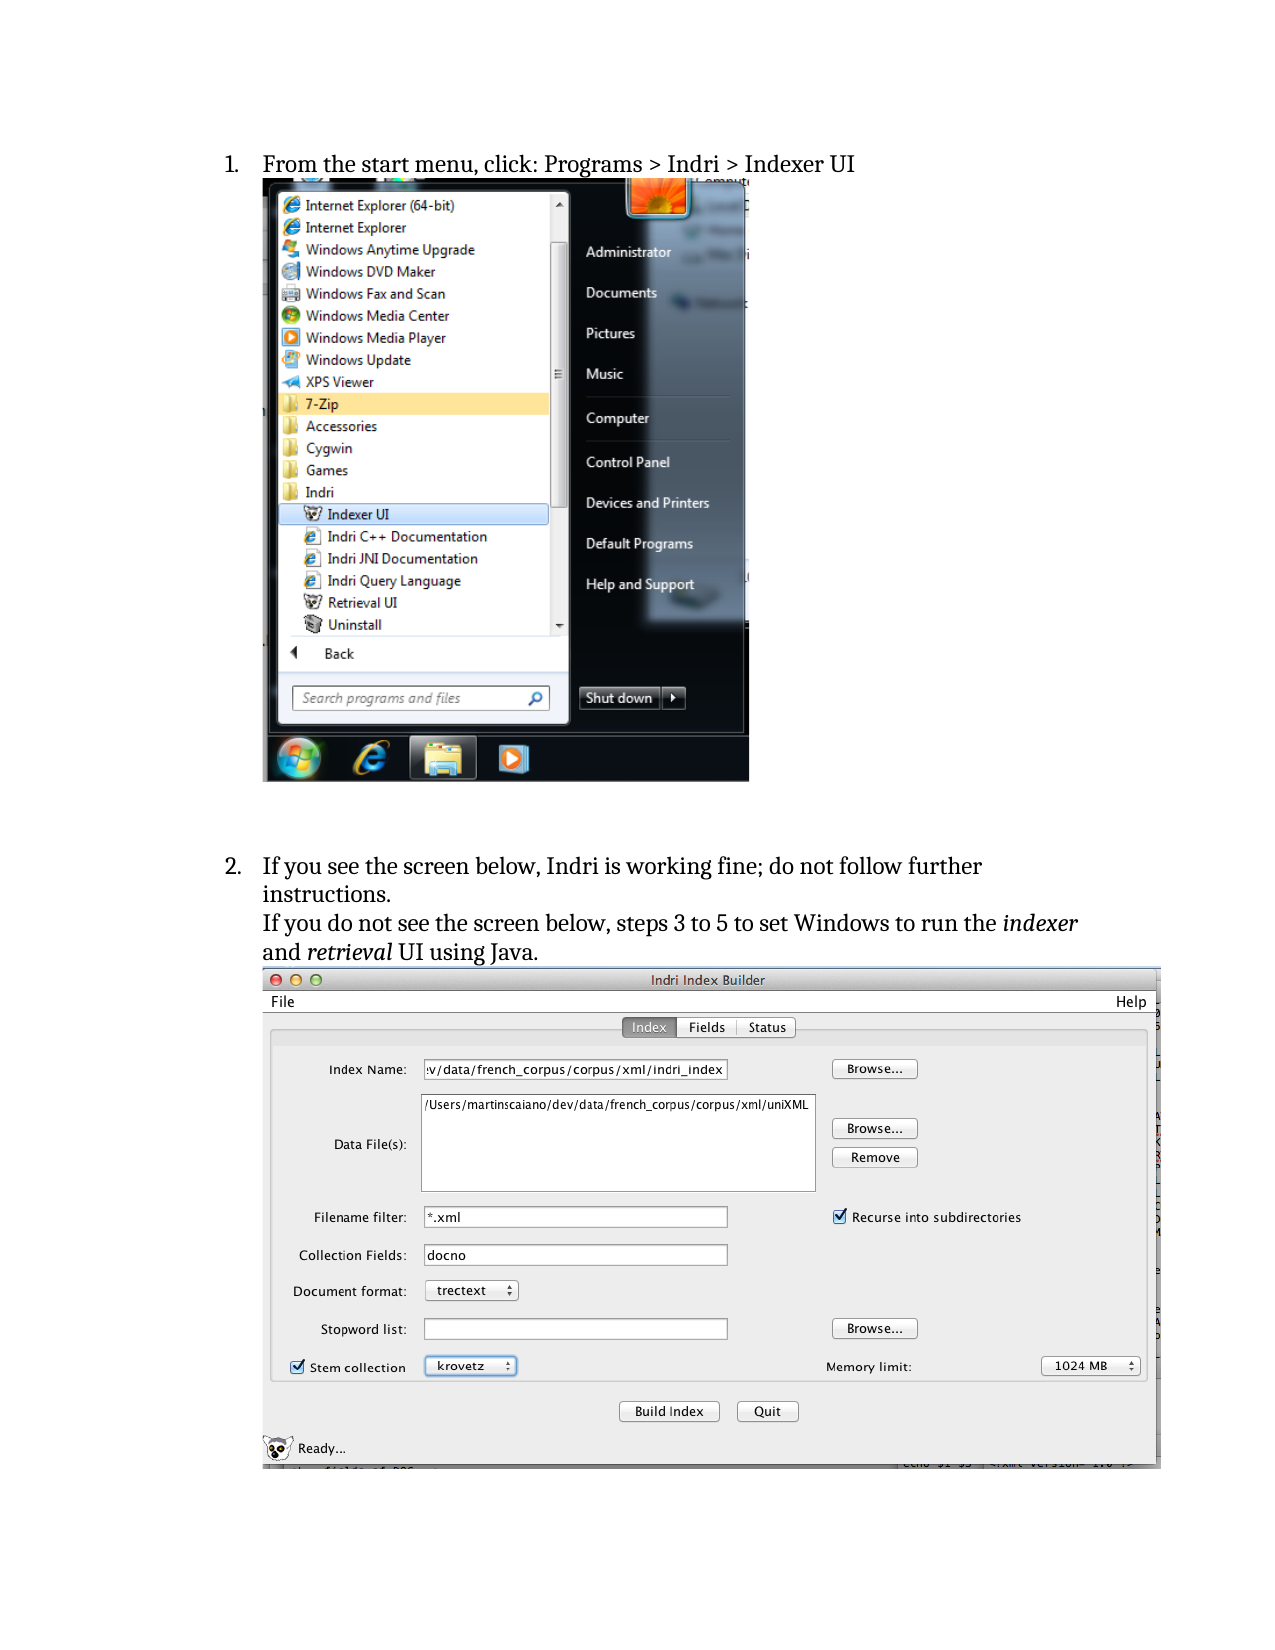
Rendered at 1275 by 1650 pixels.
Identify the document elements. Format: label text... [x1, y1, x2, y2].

picture [262, 178, 750, 782]
picture [262, 966, 1161, 1469]
